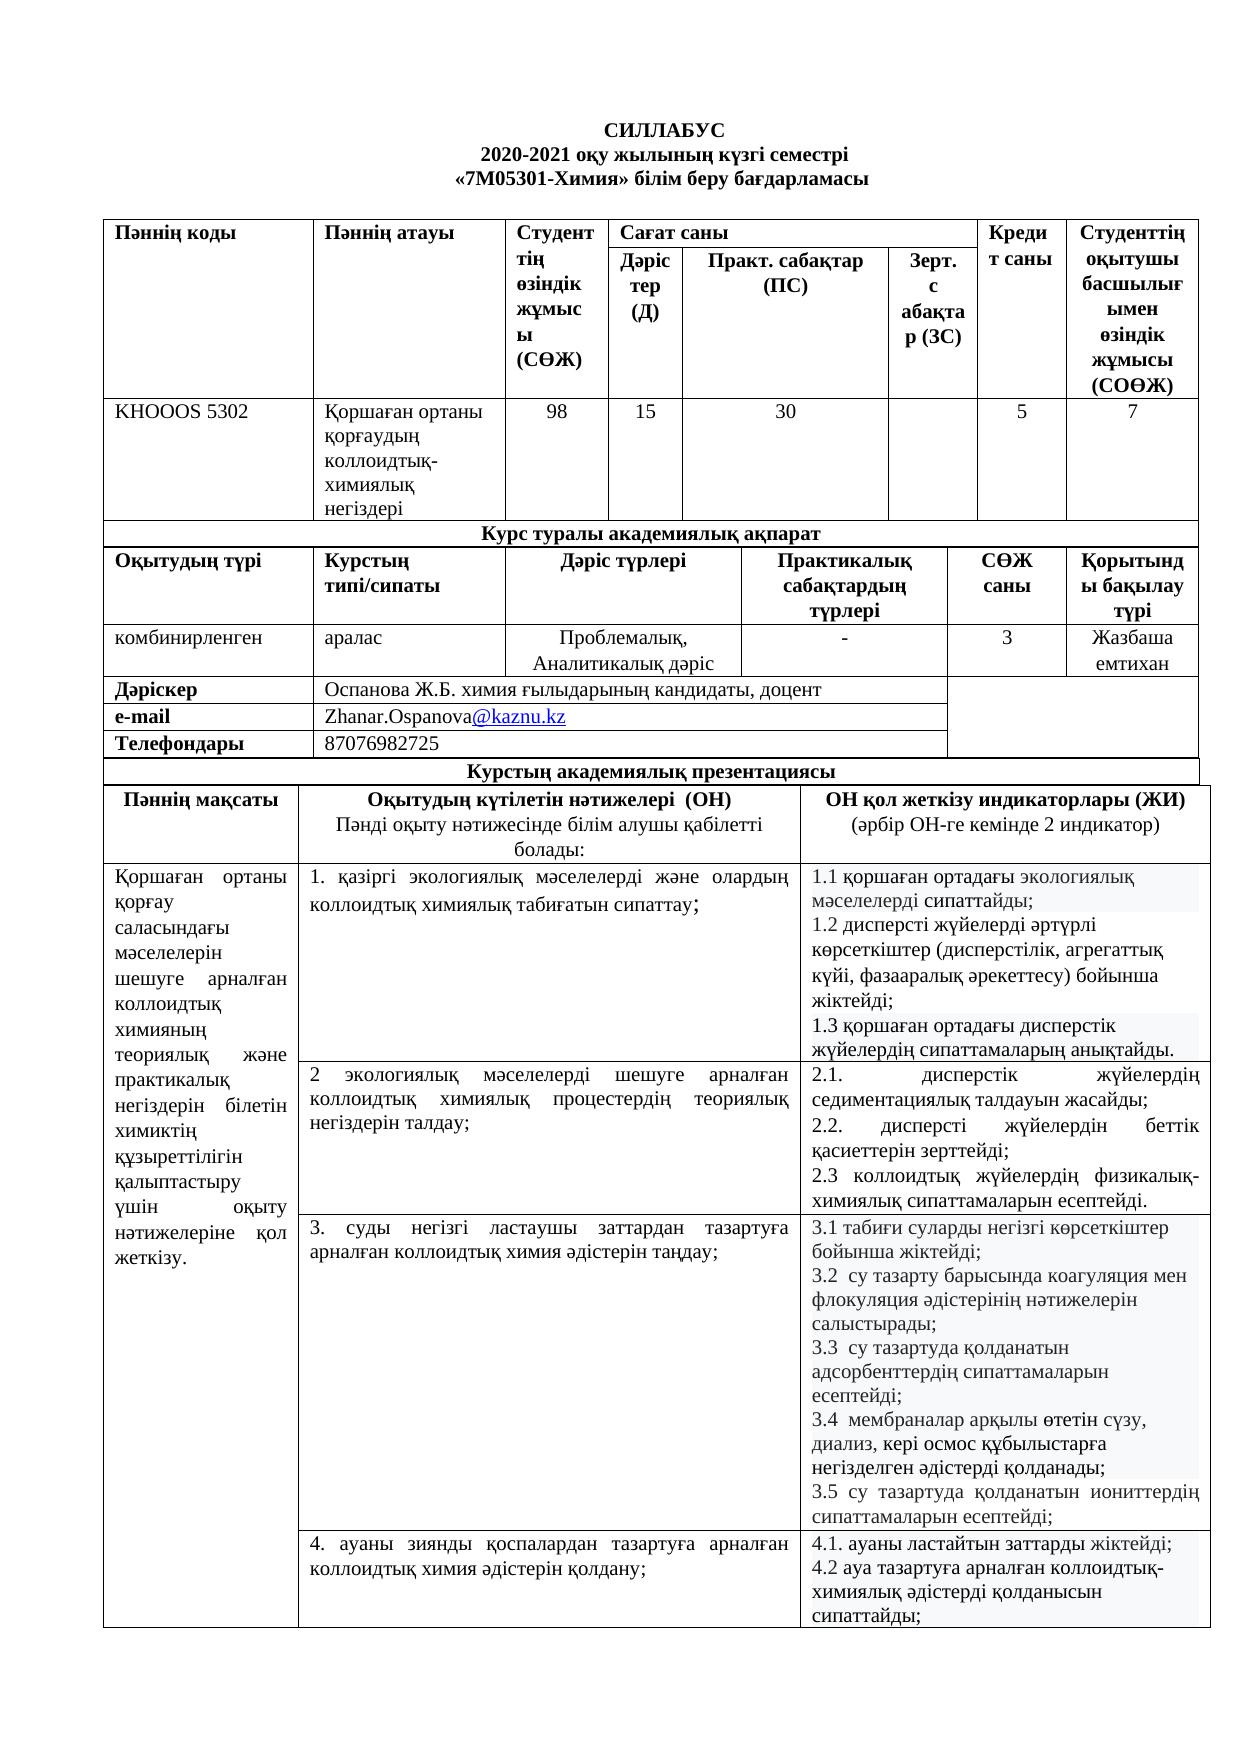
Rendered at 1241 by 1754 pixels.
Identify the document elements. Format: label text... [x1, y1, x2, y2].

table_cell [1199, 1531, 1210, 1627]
table_cell Оспанова Ж.Б. химия ғылыдарының кандидаты, доцент [314, 677, 947, 703]
table_cell Жазбаша емтихан [1067, 625, 1198, 676]
table_cell 7 [1067, 399, 1198, 520]
table_cell [948, 677, 1198, 757]
table_cell 87076982725 [314, 731, 947, 757]
table_cell Zhanar.Ospanova@kaznu.kz [314, 704, 947, 730]
text 2020-2021 оқу жылының күзгі семестрі [177, 142, 1152, 166]
table_cell Қорытынды бақылау түрі [1067, 548, 1198, 624]
table_header Сағат саны [609, 220, 977, 247]
table_cell Курстың типі/сипаты [314, 548, 505, 624]
table_cell Курс туралы академиялық ақпарат [104, 521, 1198, 546]
text «7M05301-Химия» білім беру бағдарламасы [177, 166, 1152, 219]
table_cell Дәріс түрлері [506, 548, 741, 624]
table_header Пәннің мақсаты [104, 786, 298, 863]
table_cell 1.1 қоршаған ортадағы экологиялық мәселелерді сипаттайды; 1.2 дисперсті жүйелерді әртүрлі көрсеткіштер (дисперстілік, агрегаттық күйі, фазааралық әрекеттесу) бойынша жіктейді; 1.3 қоршаған ортадағы дисперстік жүйелердің сипаттамаларың анықтайды. [801, 864, 1210, 1061]
table_cell 2 экологиялық мәселелерді шешуге арналған коллоидтық химиялық процестердің теориялық негіздерін талдау; [299, 1062, 800, 1213]
table_cell Оқытудың түрі [104, 548, 313, 624]
table_cell 15 [609, 399, 682, 520]
table_cell 5 [978, 399, 1066, 520]
table_header Оқытудың күтілетін нәтижелері (ОН) Пәнді оқыту нәтижесінде білім алушы қабілетті болады: [299, 786, 800, 863]
table_cell Қоршаған ортаны қорғау саласындағы мәселелерін шешуге арналған коллоидтық химияның теориялық және практикалық негіздерін білетін химиктің құзыреттілігін қалыптастыру үшін оқыту нәтижелеріне қол жеткізу. [104, 864, 298, 1627]
table_header ОН қол жеткізу индикаторлары (ЖИ) (әрбір ОН-ге кемінде 2 индикатор) [801, 786, 1210, 863]
table_header Студенттің оқытушы басшылығымен өзіндік жұмысы (СОӨЖ) [1067, 220, 1198, 398]
table_cell Проблемалық, Аналитикалық дәріс [506, 625, 741, 676]
table_cell Қоршаған ортаны қорғаудың коллоидтық-химиялық негіздері [314, 399, 505, 520]
table_cell 98 [506, 399, 608, 520]
table_header Курстың академиялық презентациясы [104, 759, 1199, 784]
table_cell [889, 399, 977, 520]
table_cell Зерт. сабақтар (ЗС) [889, 248, 977, 398]
table_cell Практ. сабақтар (ПС) [683, 248, 888, 398]
table_cell Дәрістер (Д) [609, 248, 682, 398]
table_header Пәннің коды [104, 220, 313, 398]
table_cell СӨЖ саны [948, 548, 1066, 624]
table_cell - [742, 625, 947, 676]
table_cell комбинирленген [104, 625, 313, 676]
table_cell 3.1 табиғи суларды негізгі көрсеткіштер бойынша жіктейді; 3.2 су тазарту барысында коагуляция мен флокуляция әдістерінің нәтижелерін салыстырады; 3.3 су тазартуда қолданатын адсорбенттердің сипаттамаларын есептейді; 3.4 мембраналар арқылы өтетін сүзу, диализ, кері осмос құбылыстарға негізделген әдістерді қолданады; 3.5 су тазартуда қолданатын иониттердің сипаттамаларын есептейді; [801, 1215, 1210, 1530]
table_cell 3. суды негізгі ластаушы заттардан тазартуға арналған коллоидтық химия әдістерін таңдау; [299, 1215, 800, 1530]
table_header Кредит саны [978, 220, 1066, 398]
table_cell 30 [683, 399, 888, 520]
table_cell 2.1. дисперстік жүйелердің седиментациялық талдауын жасайды; 2.2. дисперсті жүйелердін беттік қасиеттерін зерттейді; 2.3 коллоидтық жүйелердің физикалық-химиялық сипаттамаларын есептейді. [801, 1062, 1210, 1213]
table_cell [299, 1531, 800, 1627]
table_cell 1. қазіргі экологиялық мәселелерді және олардың коллоидтық химиялық табиғатын сипаттау; [299, 864, 800, 1061]
table_cell Практикалық сабақтардың түрлері [742, 548, 947, 624]
table_cell Телефондары [104, 731, 313, 757]
table_header Студенттің өзіндік жұмысы (СӨЖ) [506, 220, 608, 398]
text СИЛЛАБУС [177, 118, 1152, 142]
table_header Пәннің атауы [314, 220, 505, 398]
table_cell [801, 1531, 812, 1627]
table_cell 3 [948, 625, 1066, 676]
table_cell аралас [314, 625, 505, 676]
table_cell KHOOOS 5302 [104, 399, 313, 520]
table_cell Дәріскер [104, 677, 313, 703]
table_cell e-mail [104, 704, 313, 730]
